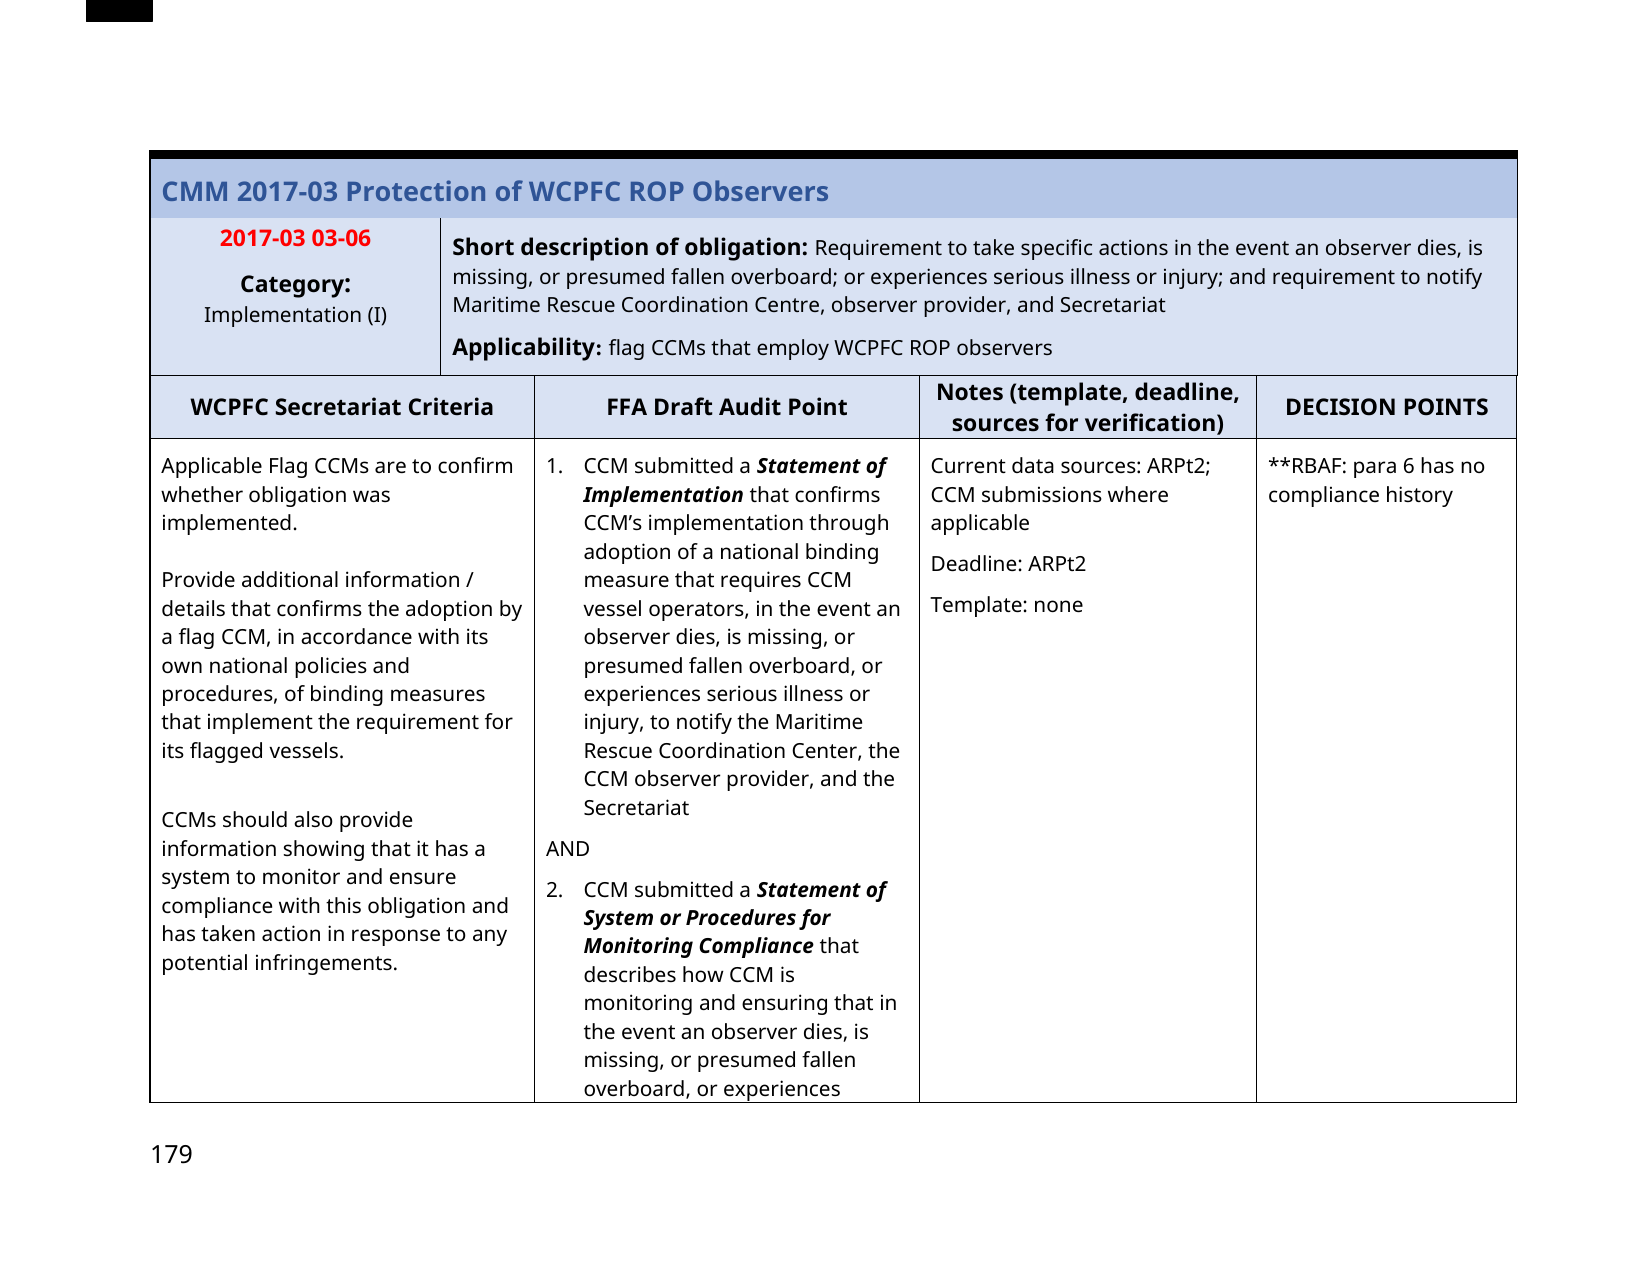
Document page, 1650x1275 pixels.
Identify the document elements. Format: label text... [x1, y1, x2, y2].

table_cell 2017-03 03-06 Category: Implementation (I) [151, 218, 440, 375]
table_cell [920, 439, 1256, 1102]
table_cell WCPFC Secretariat Criteria [151, 376, 534, 438]
table_header CMM 2017-03 Protection of WCPFC ROP Observers [151, 159, 1517, 218]
table_cell Notes (template, deadline, sources for verification) [920, 376, 1256, 438]
table_cell Short description of obligation: Requirement to take specific actions in the event an observer dies, is missing, or presumed fallen overboard; or experiences serious illness or injury; and requirement to notify Maritime Rescue Coordination Centre, observer provider, and Secretariat Applicability: flag CCMs that employ WCPFC ROP observers [441, 218, 1517, 375]
table_cell DECISION POINTS [1257, 376, 1516, 438]
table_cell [535, 439, 919, 1102]
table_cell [151, 439, 534, 1102]
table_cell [1257, 439, 1516, 1102]
table_cell FFA Draft Audit Point [535, 376, 919, 438]
